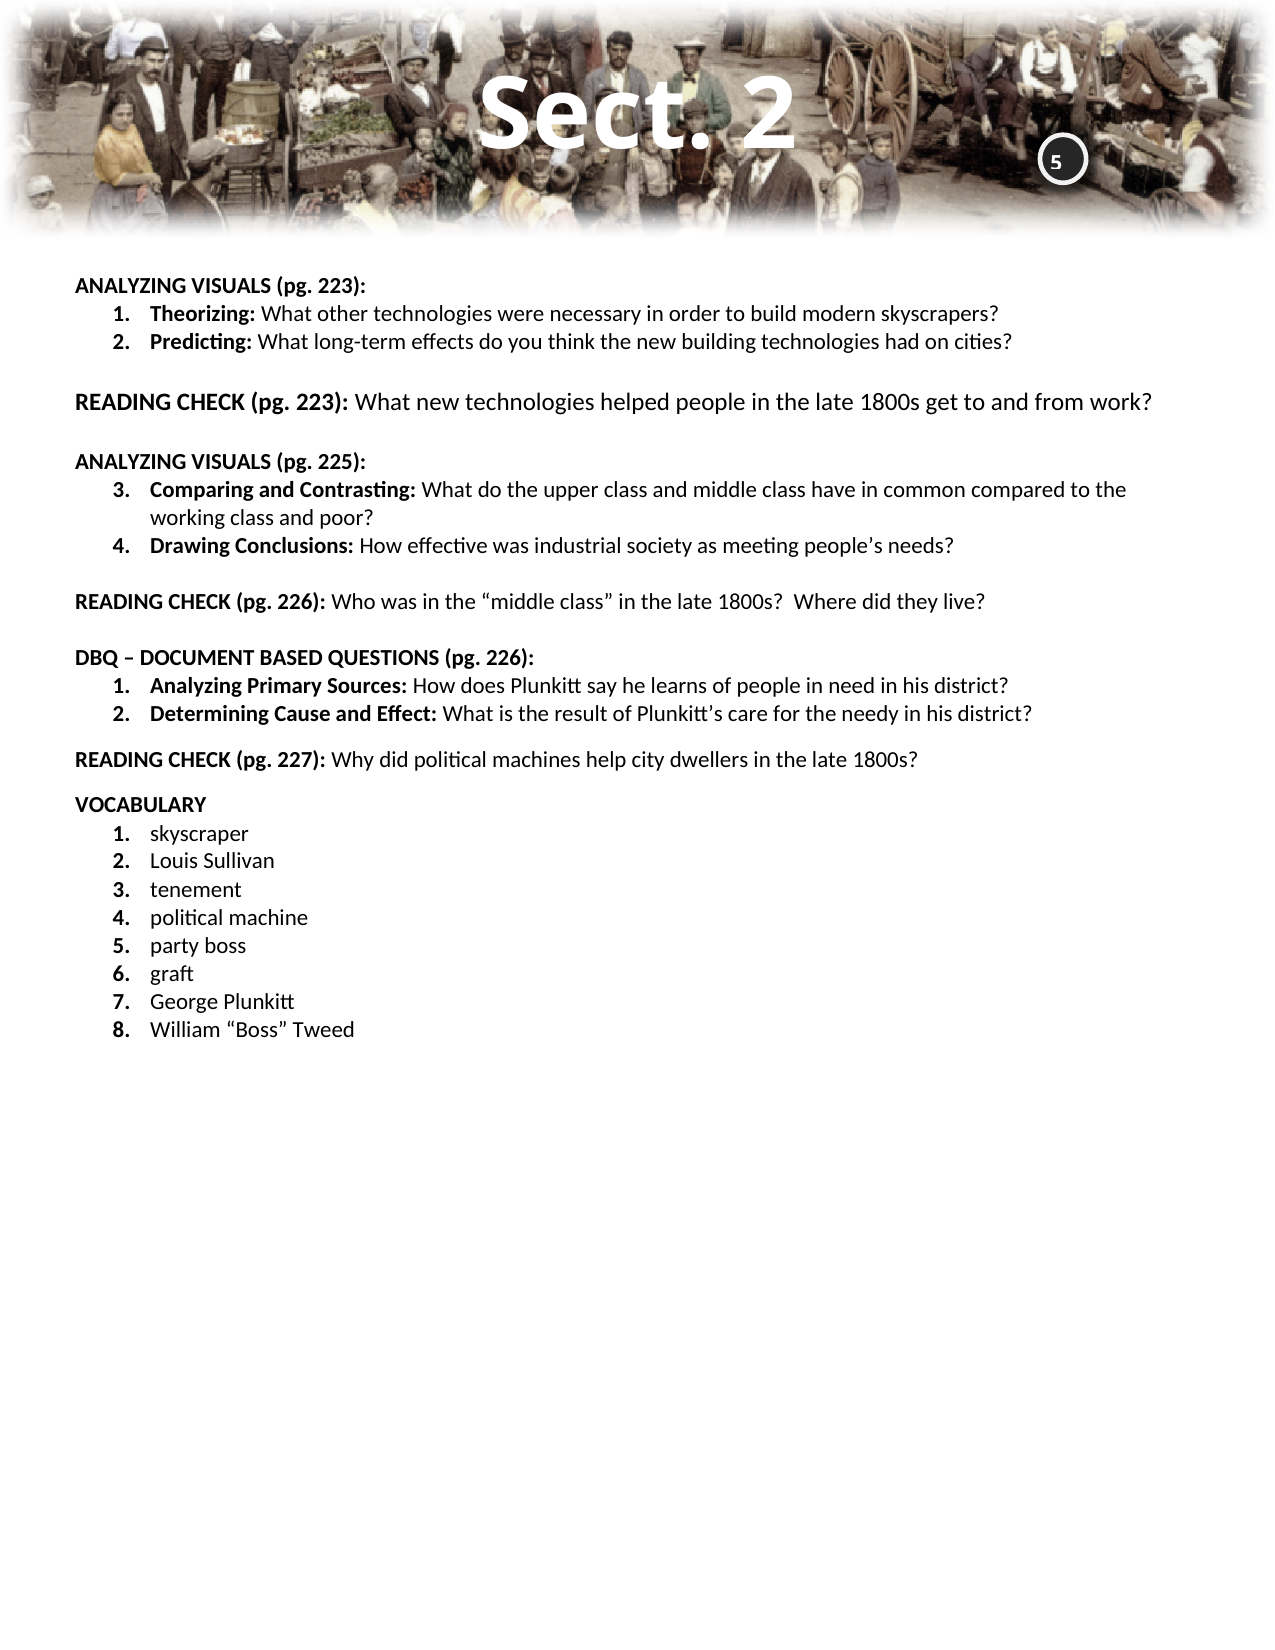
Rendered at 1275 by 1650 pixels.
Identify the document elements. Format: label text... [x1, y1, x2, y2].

text READING CHECK (pg. 226): Who was in the “middle class” in the late 1800s? Where did they live? [75, 587, 1200, 615]
list George Plunkitt [112, 987, 1200, 1015]
list Determining Cause and Effect: What is the result of Plunkitt’s care for the needy in his district? [112, 699, 1200, 727]
list graft [112, 959, 1200, 987]
list William “Boss” Tweed [112, 1015, 1200, 1043]
text READING CHECK (pg. 227): Why did political machines help city dwellers in the late 1800s? [75, 745, 1200, 773]
text ANALYZING VISUALS (pg. 223): [75, 271, 1200, 299]
list Louis Sullivan [112, 847, 1200, 875]
text ANALYZING VISUALS (pg. 225): [75, 447, 1200, 475]
list party boss [112, 931, 1200, 959]
list Predicting: What long-term effects do you think the new building technologies had on cities? [112, 327, 1200, 355]
text DBQ – DOCUMENT BASED QUESTIONS (pg. 226): [75, 643, 1200, 671]
list Drawing Conclusions: How effective was industrial society as meeting people’s needs? [112, 531, 1200, 559]
list skyscraper [112, 819, 1200, 847]
list Comparing and Contrasting: What do the upper class and middle class have in common compared to the working class and poor? [112, 475, 1200, 531]
list Theorizing: What other technologies were necessary in order to build modern skyscrapers? [112, 299, 1200, 327]
list political machine [112, 903, 1200, 931]
list Analyzing Primary Sources: How does Plunkitt say he learns of people in need in his district? [112, 671, 1200, 699]
list tenement [112, 875, 1200, 903]
text VOCABULARY [75, 791, 1200, 819]
text READING CHECK (pg. 223): What new technologies helped people in the late 1800s get to and from work? [75, 386, 1200, 416]
picture [42, 42, 1232, 196]
